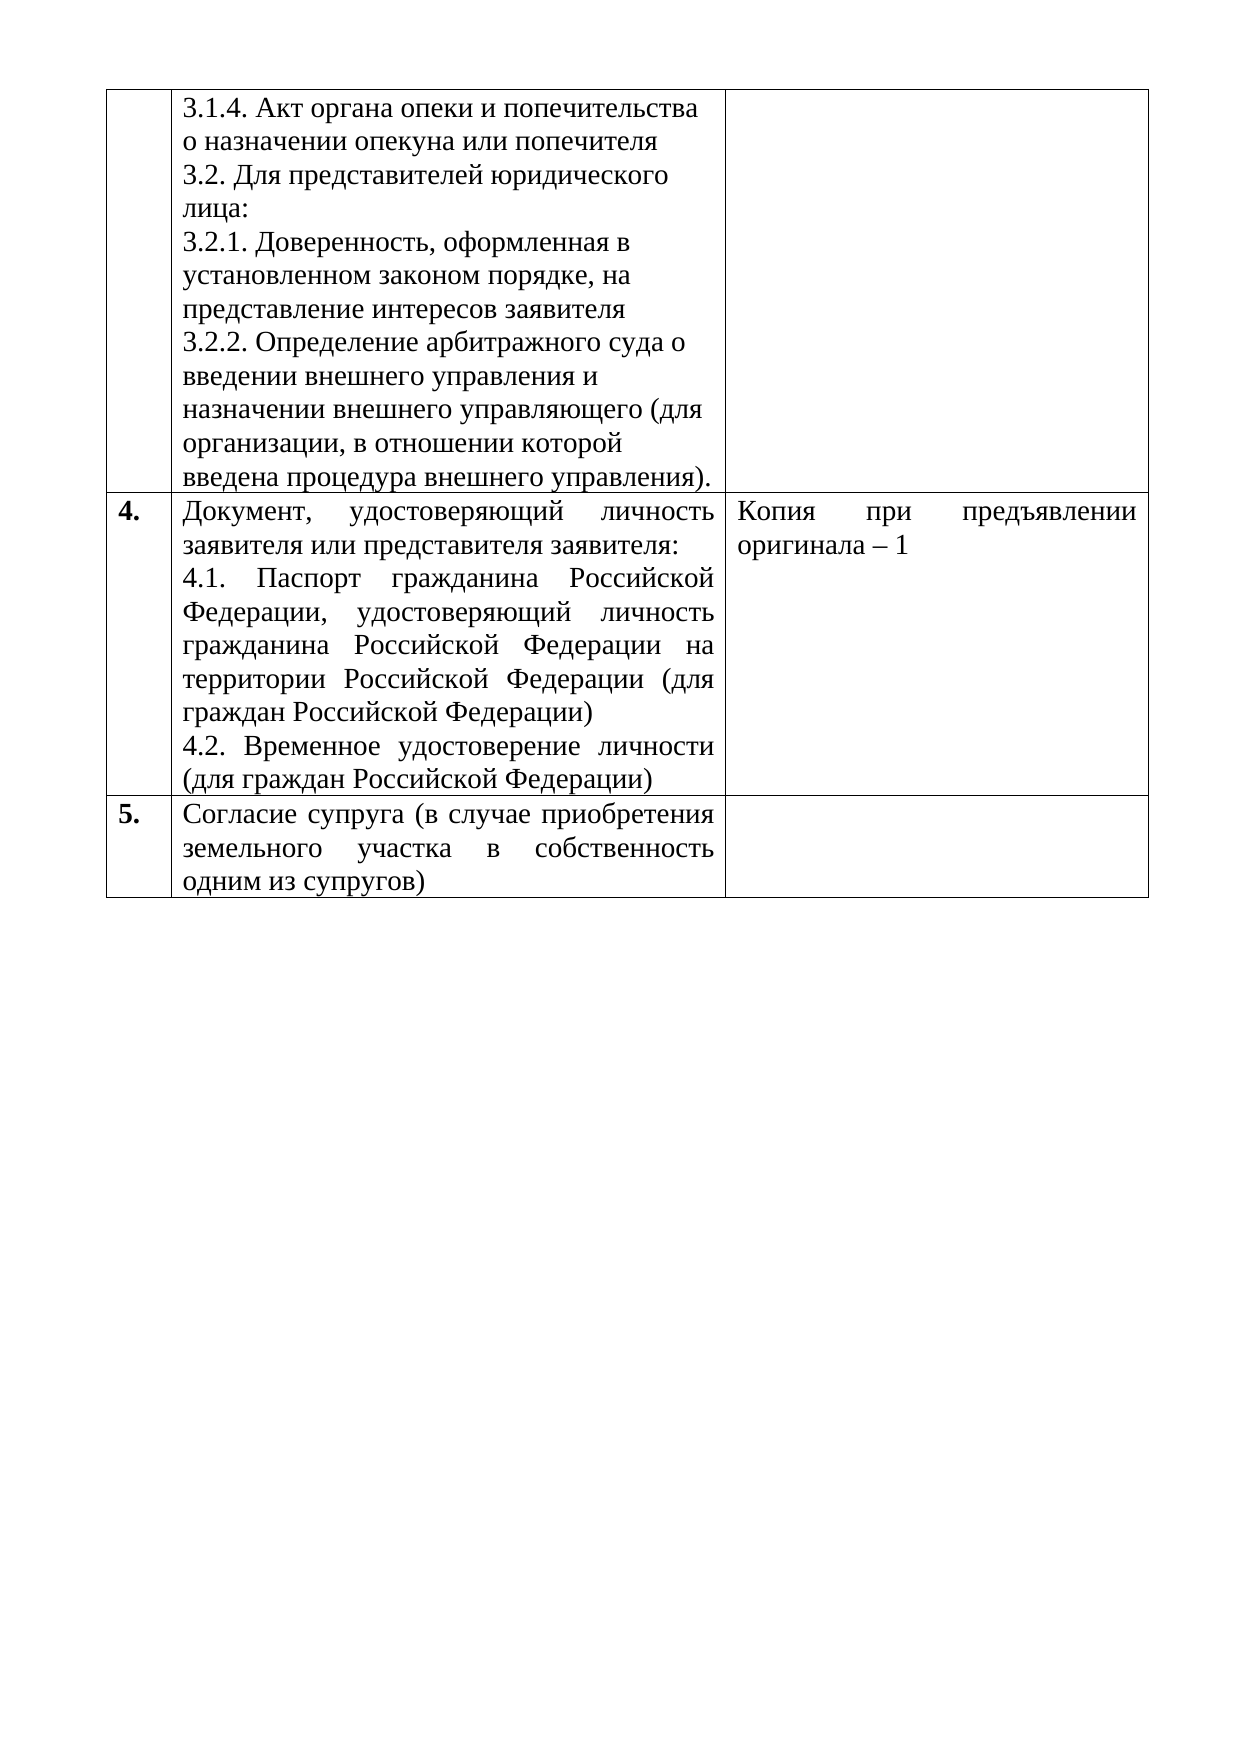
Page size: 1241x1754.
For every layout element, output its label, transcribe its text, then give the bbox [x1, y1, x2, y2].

table_cell 5. [107, 796, 171, 897]
table_cell Копия при предъявлении оригинала – 1 [726, 493, 1148, 795]
table_cell Согласие супруга (в случае приобретения земельного участка в собственность одним из супругов) [172, 796, 725, 897]
table_cell [726, 796, 1148, 897]
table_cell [172, 90, 725, 492]
table_cell 4. [107, 493, 171, 795]
table_cell Документ, удостоверяющий личность заявителя или представителя заявителя: 4.1. Паспорт гражданина Российской Федерации, удостоверяющий личность гражданина Российской Федерации на территории Российской Федерации (для граждан Российской Федерации) 4.2. Временное удостоверение личности (для граждан Российской Федерации) [172, 493, 725, 795]
table_cell [107, 90, 171, 492]
table_cell [726, 90, 1148, 492]
